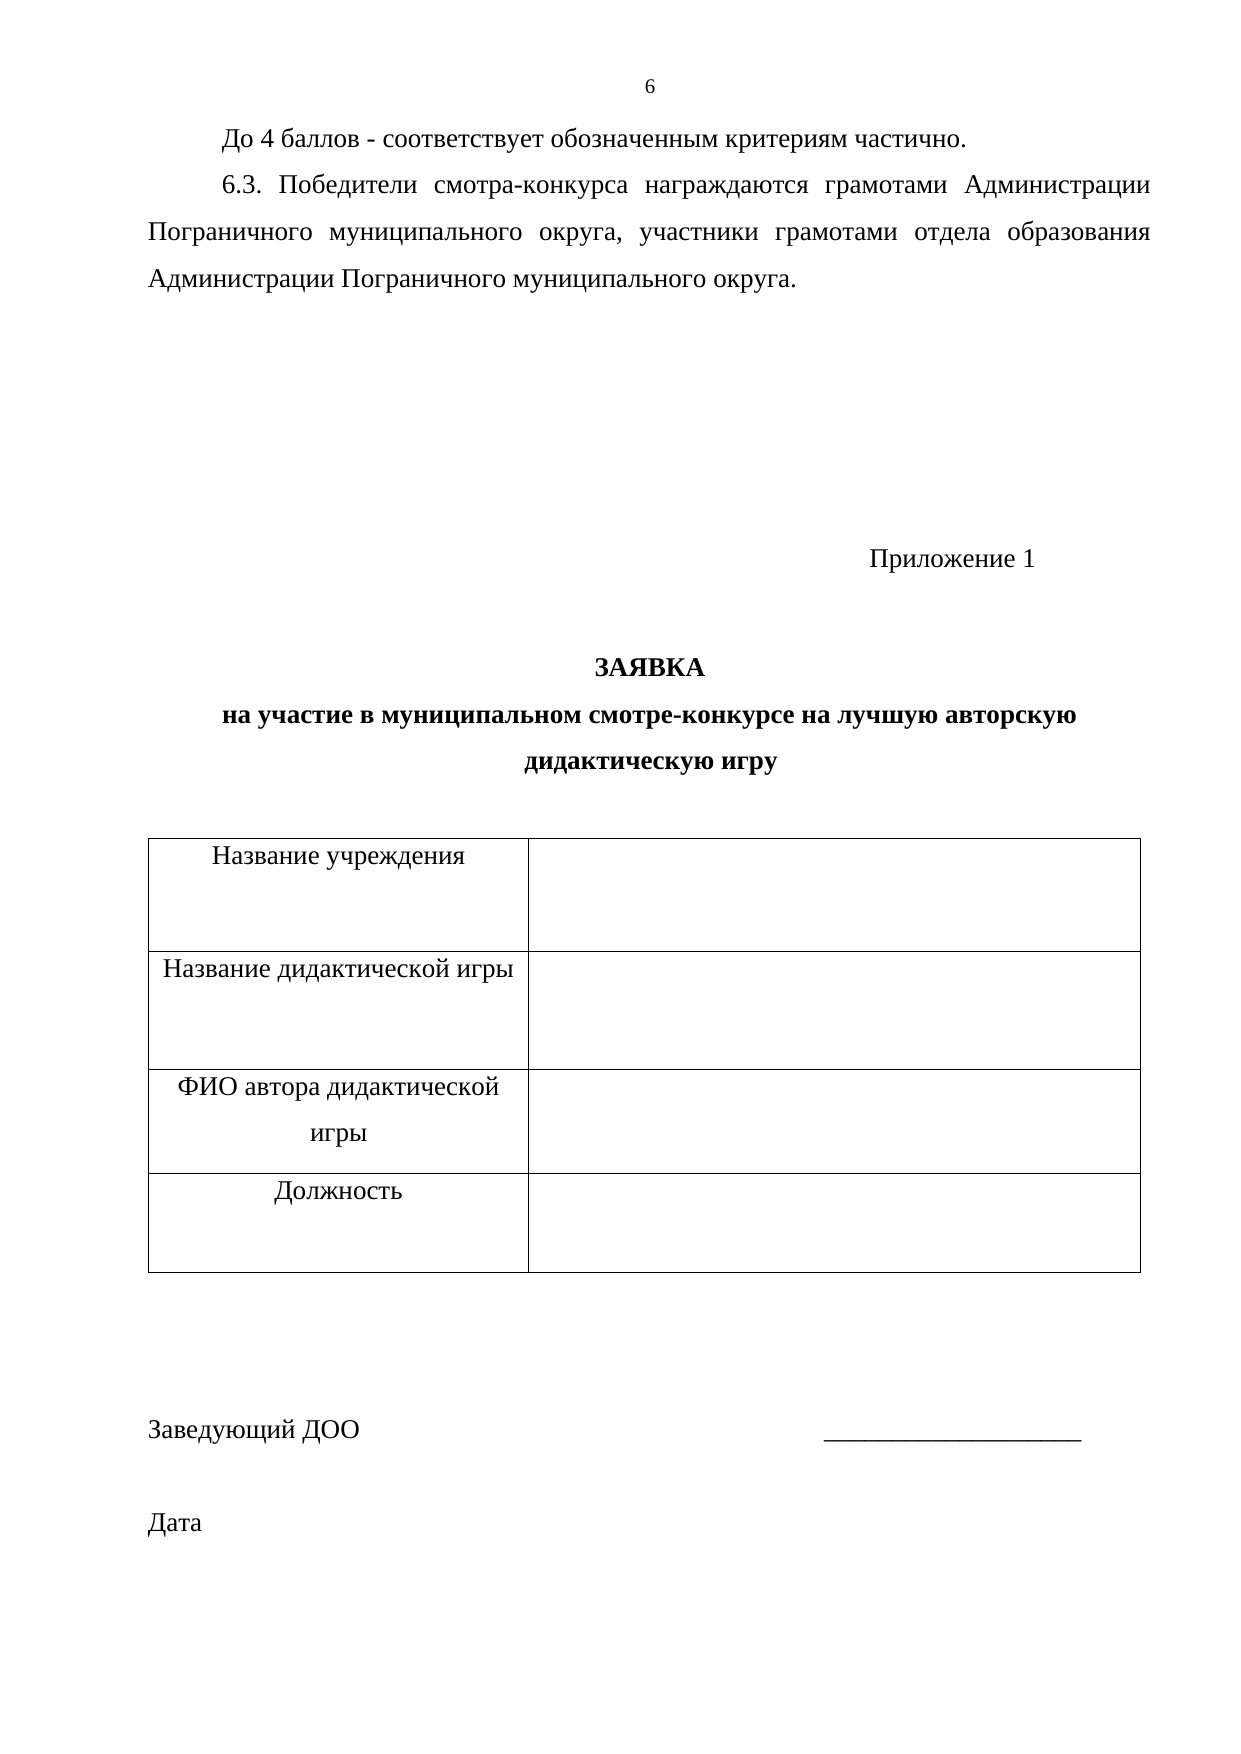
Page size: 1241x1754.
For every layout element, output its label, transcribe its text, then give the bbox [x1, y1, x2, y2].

table_header [529, 839, 1140, 951]
table_header Название учреждения [149, 839, 528, 951]
text Заведующий ДОО ___________________ [148, 1413, 1152, 1444]
table_cell ФИО автора дидактической игры [149, 1070, 528, 1173]
list на участие в муниципальном смотре-конкурсе на лучшую авторскую дидактическую игру [148, 698, 1152, 776]
table_cell [529, 1174, 1140, 1272]
text Приложение 1 [753, 542, 1152, 573]
text Дата [148, 1506, 1152, 1537]
text ЗАЯВКА [148, 651, 1152, 682]
text 6.3. Победители смотра-конкурса награждаются грамотами Администрации Пограничного муниципального округа, участники грамотами отдела образования Администрации Пограничного муниципального округа. [148, 169, 1152, 293]
table_cell Должность [149, 1174, 528, 1272]
table_cell [529, 1070, 1140, 1173]
table_cell [529, 952, 1140, 1069]
text До 4 баллов - соответствует обозначенным критериям частично. [148, 122, 1152, 153]
table_cell Название дидактической игры [149, 952, 528, 1069]
